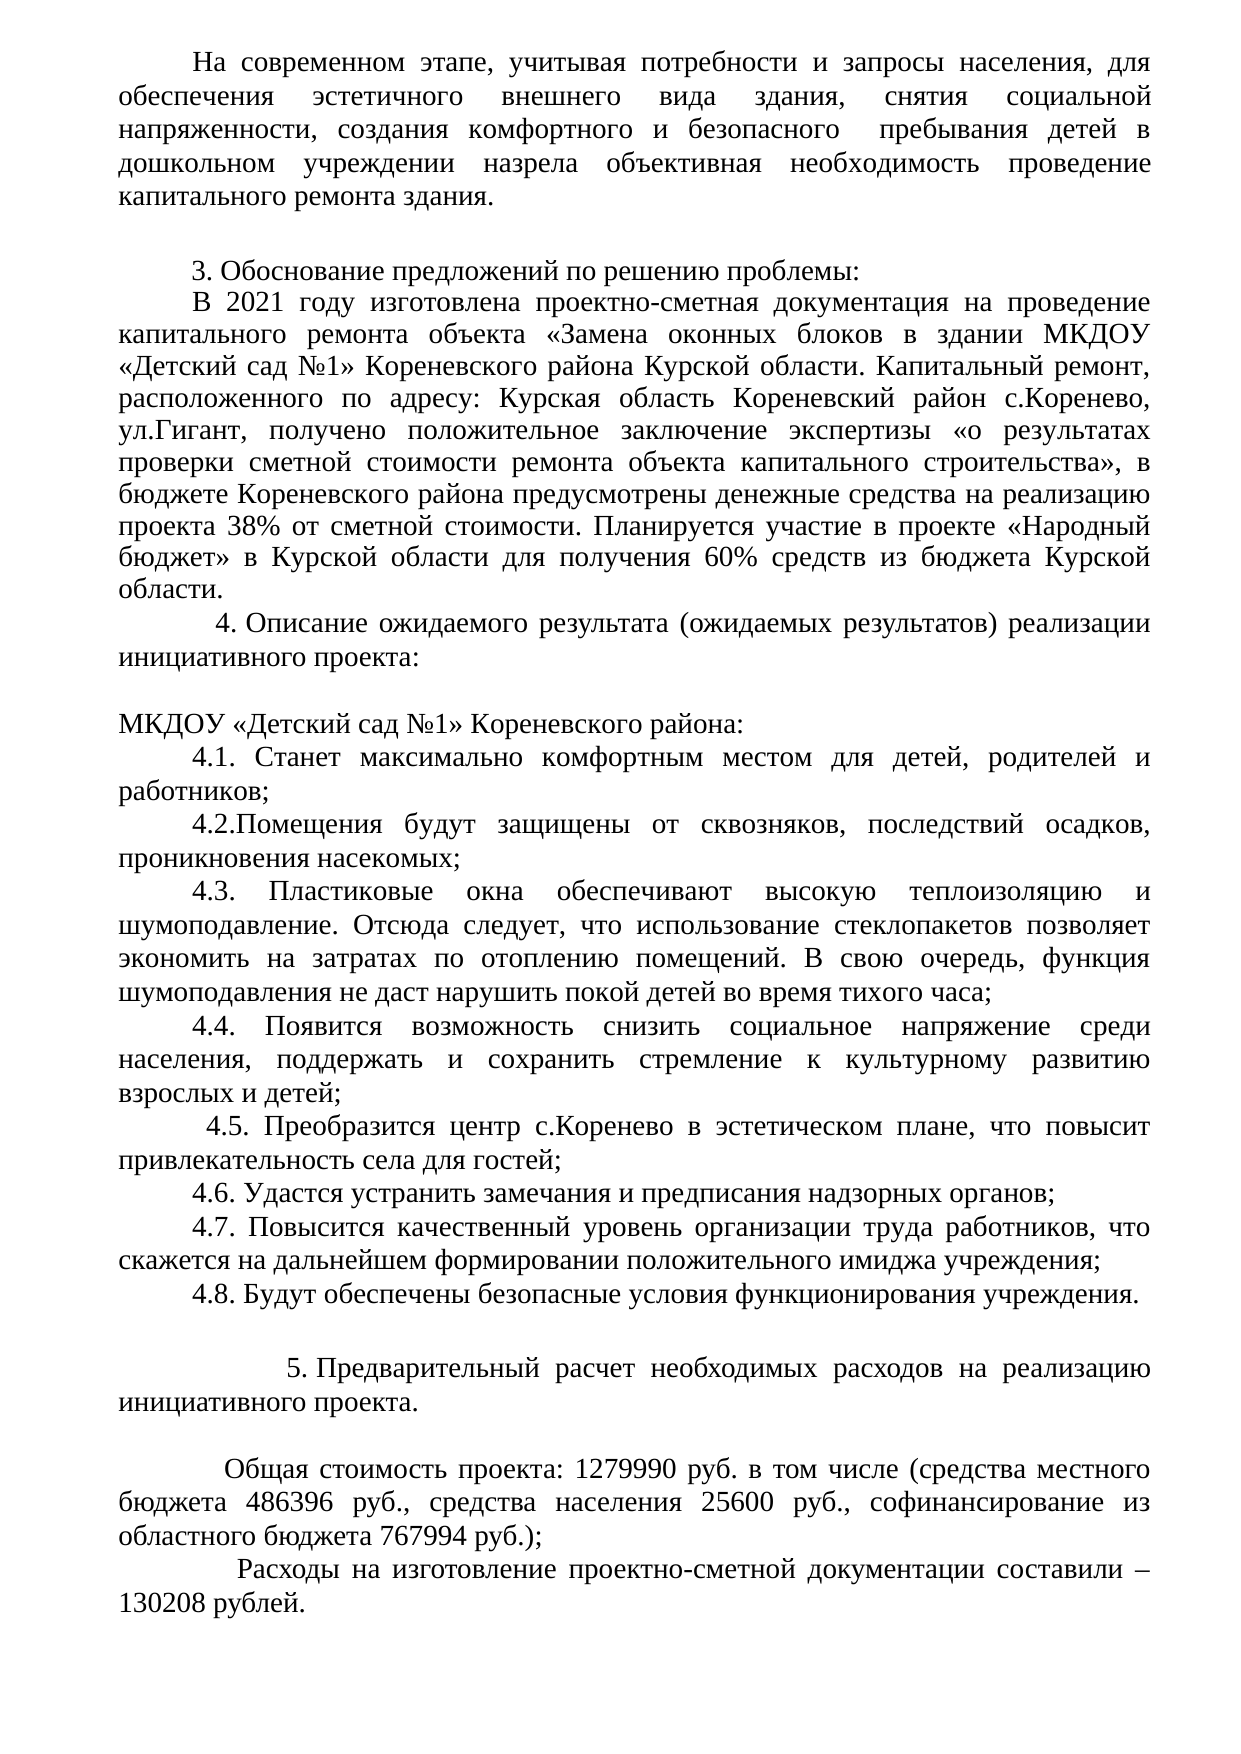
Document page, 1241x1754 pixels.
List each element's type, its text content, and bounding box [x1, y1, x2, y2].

text 4. Описание ожидаемого результата (ожидаемых результатов) реализации инициативного проекта: [118, 605, 1152, 672]
text 4.2.Помещения будут защищены от сквозняков, последствий осадков, проникновения насекомых; [118, 806, 1152, 873]
text 4.4. Появится возможность снизить социальное напряжение среди населения, поддержать и сохранить стремление к культурному развитию взрослых и детей; [118, 1008, 1152, 1108]
text 4.7. Повысится качественный уровень организации труда работников, что скажется на дальнейшем формировании положительного имиджа учреждения; [118, 1209, 1152, 1276]
text МКДОУ «Детский сад №1» Кореневского района: [118, 706, 1152, 739]
text В 2021 году изготовлена проектно-сметная документация на проведение капитального ремонта объекта «Замена оконных блоков в здании МКДОУ «Детский сад №1» Кореневского района Курской области. Капитальный ремонт, расположенного по адресу: Курская область Кореневский район с.Коренево, ул.Гигант, получено положительное заключение экспертизы «о результатах проверки сметной стоимости ремонта объекта капитального строительства», в бюджете Кореневского района предусмотрены денежные средства на реализацию проекта 38% от сметной стоимости. Планируется участие в проекте «Народный бюджет» в Курской области для получения 60% средств из бюджета Курской области. [118, 286, 1152, 605]
text На современном этапе, учитывая потребности и запросы населения, для обеспечения эстетичного внешнего вида здания, снятия социальной напряженности, создания комфортного и безопасного пребывания детей в дошкольном учреждении назрела объективная необходимость проведение капитального ремонта здания. [118, 44, 1152, 212]
text 4.8. Будут обеспечены безопасные условия функционирования учреждения. [118, 1276, 1152, 1309]
text Общая стоимость проекта: 1279990 руб. в том числе (средства местного бюджета 486396 руб., средства населения 25600 руб., софинансирование из областного бюджета 767994 руб.); [118, 1451, 1152, 1552]
text Расходы на изготовление проектно-сметной документации составили – 130208 рублей. [118, 1552, 1152, 1619]
text 4.6. Удастся устранить замечания и предписания надзорных органов; [118, 1175, 1152, 1209]
text 5. Предварительный расчет необходимых расходов на реализацию инициативного проекта. [118, 1350, 1152, 1417]
text 4.1. Станет максимально комфортным местом для детей, родителей и работников; [118, 739, 1152, 806]
text 4.5. Преобразится центр с.Коренево в эстетическом плане, что повысит привлекательность села для гостей; [118, 1108, 1152, 1175]
text 4.3. Пластиковые окна обеспечивают высокую теплоизоляцию и шумоподавление. Отсюда следует, что использование стеклопакетов позволяет экономить на затратах по отоплению помещений. В свою очередь, функция шумоподавления не даст нарушить покой детей во время тихого часа; [118, 873, 1152, 1008]
text 3. Обоснование предложений по решению проблемы: [118, 253, 1152, 286]
